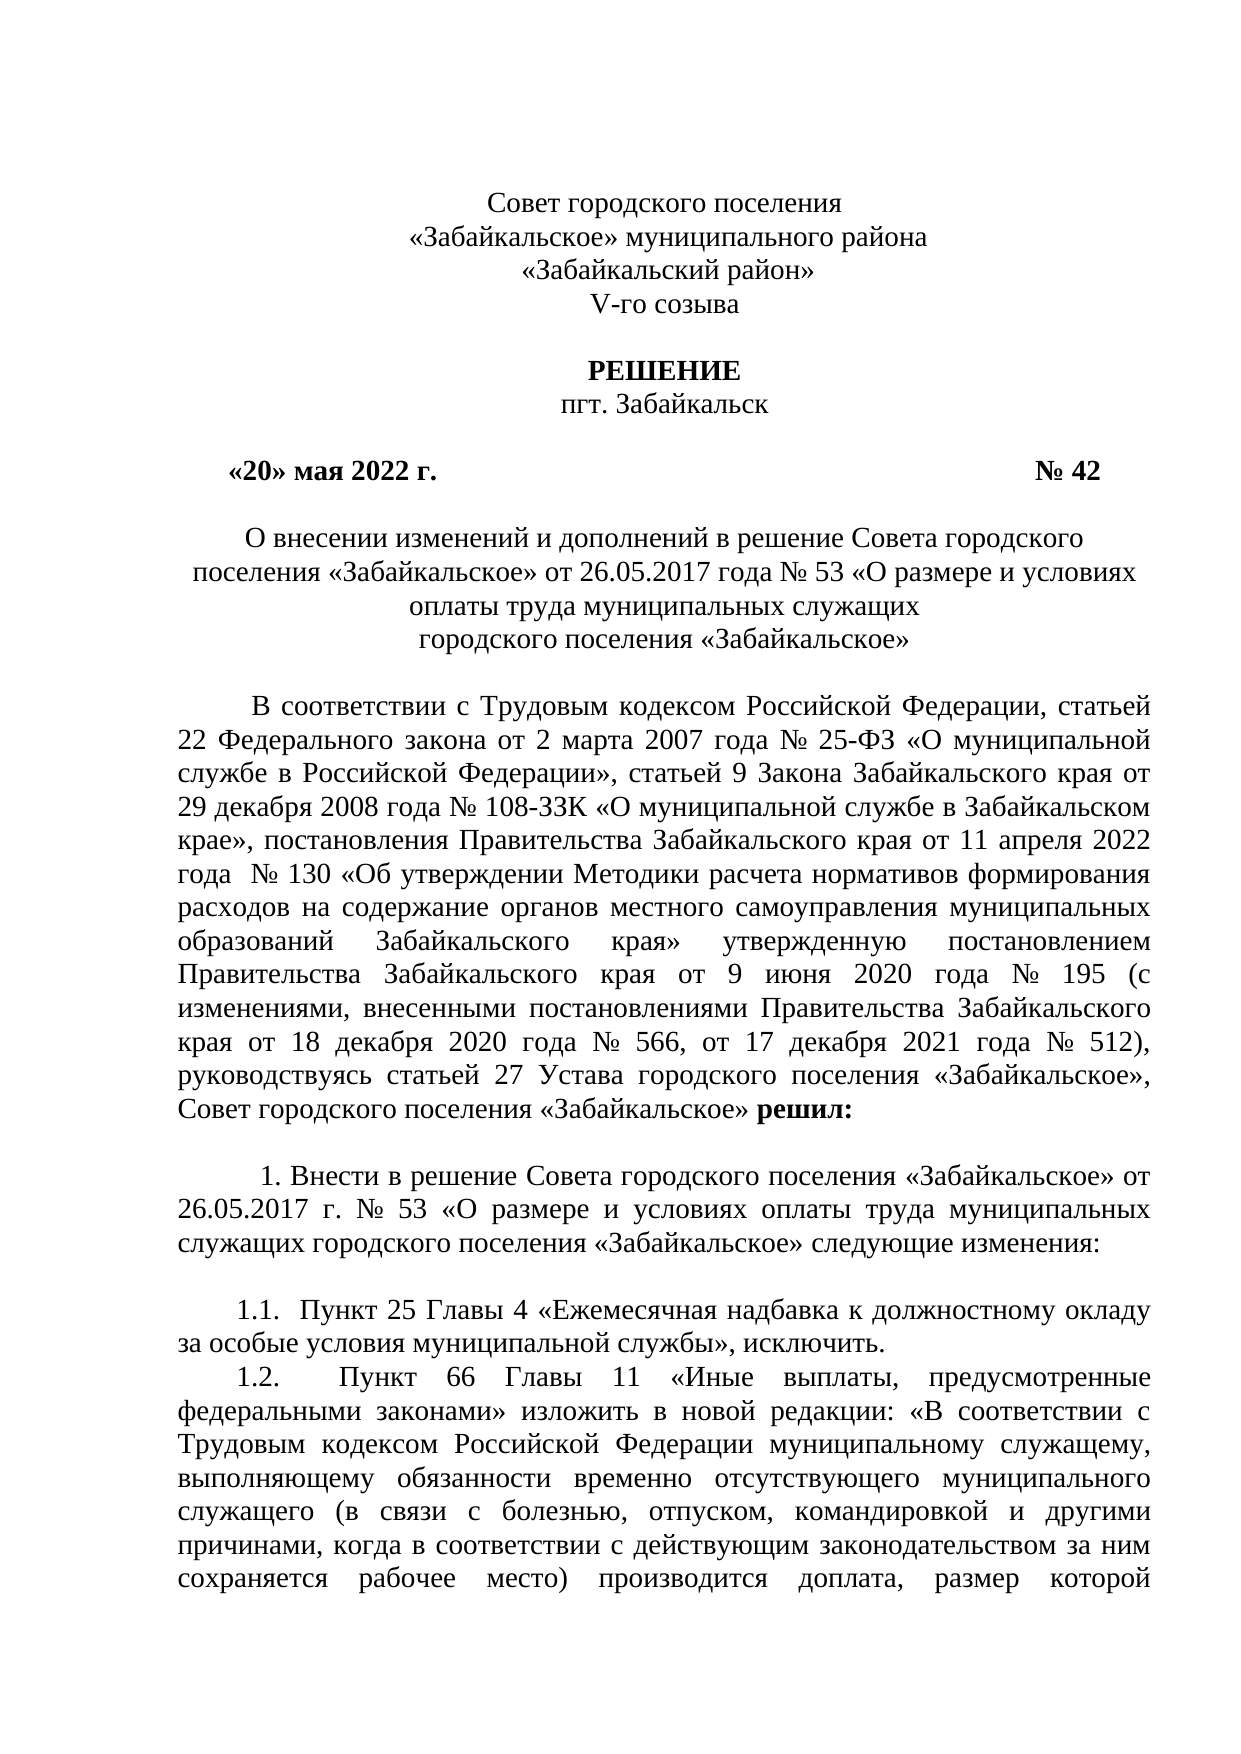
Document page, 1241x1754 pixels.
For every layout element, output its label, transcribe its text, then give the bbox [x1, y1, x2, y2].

text V-го созыва [177, 286, 1152, 319]
text пгт. Забайкальск [177, 386, 1152, 420]
text О внесении изменений и дополнений в решение Совета городского поселения «Забайкальское» от 26.05.2017 года № 53 «О размере и условиях оплаты труда муниципальных служащих [177, 521, 1152, 621]
text «Забайкальское» муниципального района [177, 219, 1152, 252]
text «Забайкальский район» [177, 252, 1152, 286]
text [177, 1359, 1152, 1594]
text «20» мая 2022 г. № 42 [177, 453, 1152, 487]
text 1. Внести в решение Совета городского поселения «Забайкальское» от 26.05.2017 г. № 53 «О размере и условиях оплаты труда муниципальных служащих городского поселения «Забайкальское» следующие изменения: [177, 1158, 1152, 1258]
text В соответствии с Трудовым кодексом Российской Федерации, статьей 22 Федерального закона от 2 марта 2007 года № 25-ФЗ «О муниципальной службе в Российской Федерации», статьей 9 Закона Забайкальского края от 29 декабря 2008 года № 108-ЗЗК «О муниципальной службе в Забайкальском крае», постановления Правительства Забайкальского края от 11 апреля 2022 года № 130 «Об утверждении Методики расчета нормативов формирования расходов на содержание органов местного самоуправления муниципальных образований Забайкальского края» утвержденную постановлением Правительства Забайкальского края от 9 июня 2020 года № 195 (с изменениями, внесенными постановлениями Правительства Забайкальского края от 18 декабря 2020 года № 566, от 17 декабря 2021 года № 512), руководствуясь статьей 27 Устава городского поселения «Забайкальское», Совет городского поселения «Забайкальское» решил: [177, 688, 1152, 1124]
text РЕШЕНИЕ [177, 353, 1152, 386]
text 1.1. Пункт 25 Главы 4 «Ежемесячная надбавка к должностному окладу за особые условия муниципальной службы», исключить. [177, 1292, 1152, 1359]
text Совет городского поселения [177, 185, 1152, 219]
text городского поселения «Забайкальское» [177, 621, 1152, 655]
